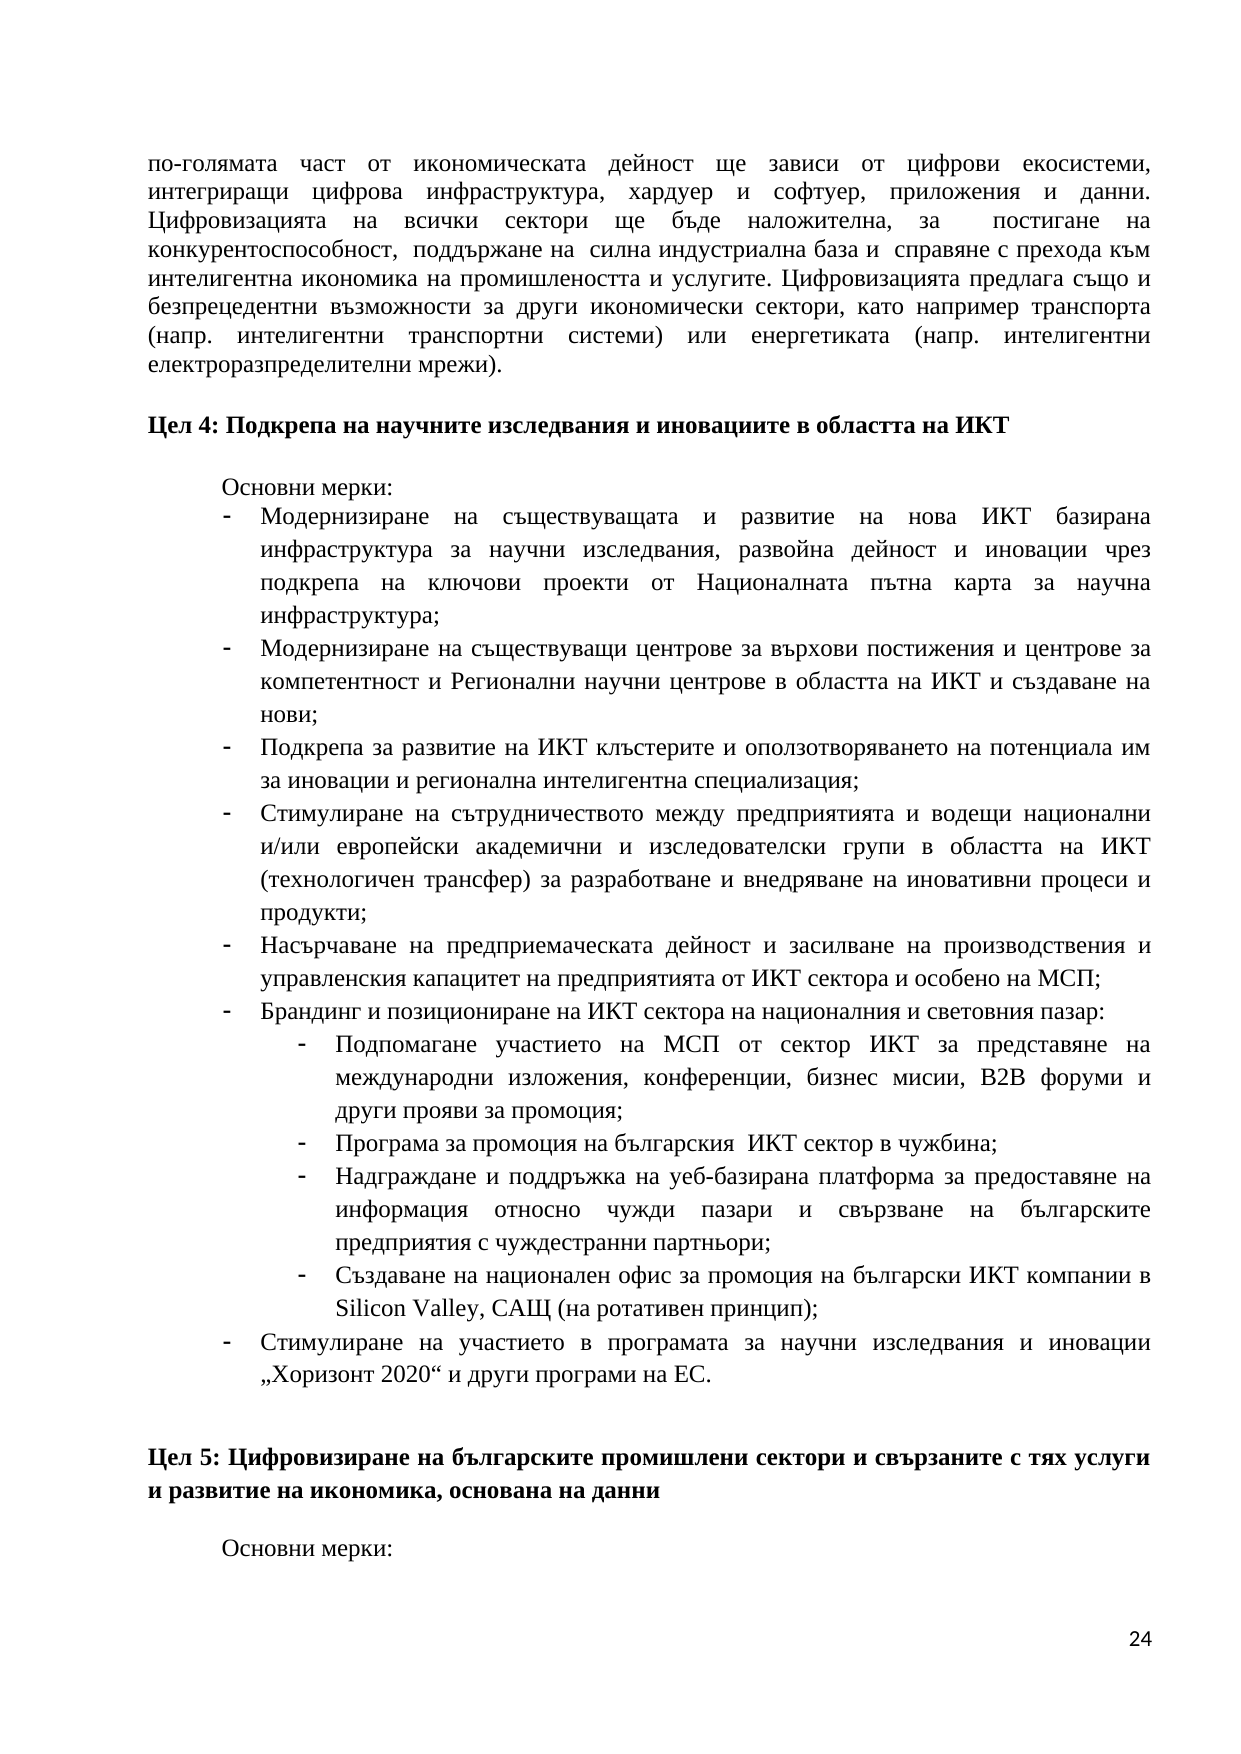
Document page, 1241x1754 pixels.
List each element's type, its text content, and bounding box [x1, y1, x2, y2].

list Стимулиране на сътрудничеството между предприятията и водещи национални и/или европейски академични и изследователски групи в областта на ИКТ (технологичен трансфер) за разработване и внедряване на иновативни процеси и продукти; [223, 798, 1152, 926]
list Модернизиране на съществуващи центрове за върхови постижения и центрове за компетентност и Регионални научни центрове в областта на ИКТ и създаване на нови; [223, 633, 1152, 728]
list Подкрепа за развитие на ИКТ клъстерите и оползотворяването на потенциала им за иновации и регионална интелигентна специализация; [223, 732, 1152, 794]
list Надграждане и поддръжка на уеб-базирана платформа за предоставяне на информация относно чужди пазари и свързване на българските предприятия с чуждестранни партньори; [298, 1161, 1152, 1256]
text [148, 148, 1152, 378]
list Създаване на национален офис за промоция на български ИКТ компании в Silicon Valley, САЩ (на ротативен принцип); [298, 1261, 1152, 1322]
list Програма за промоция на българския ИКТ сектор в чужбина; [298, 1128, 1152, 1157]
list Стимулиране на участието в програмата за научни изследвания и иновации „Хоризонт 2020“ и други програми на ЕС. [223, 1327, 1152, 1388]
subtitle Цел 5: Цифровизиране на българските промишлени сектори и свързаните с тях услуги и развитие на икономика, основана на данни [148, 1442, 1152, 1504]
text Основни мерки: [148, 1533, 1152, 1562]
list Насърчаване на предприемаческата дейност и засилване на производствения и управленския капацитет на предприятията от ИКТ сектора и особено на МСП; [223, 930, 1152, 992]
list Модернизиране на съществуващата и развитие на нова ИКТ базирана инфраструктура за научни изследвания, развойна дейност и иновации чрез подкрепа на ключови проекти от Националната пътна карта за научна инфраструктура; [223, 501, 1152, 629]
list Брандинг и позициониране на ИКТ сектора на националния и световния пазар: [223, 996, 1152, 1025]
text Основни мерки: [148, 472, 1152, 501]
subtitle Цел 4: Подкрепа на научните изследвания и иновациите в областта на ИКТ [148, 411, 1152, 439]
list Подпомагане участието на МСП от сектор ИКТ за представяне на международни изложения, конференции, бизнес мисии, B2B форуми и други прояви за промоция; [298, 1029, 1152, 1124]
